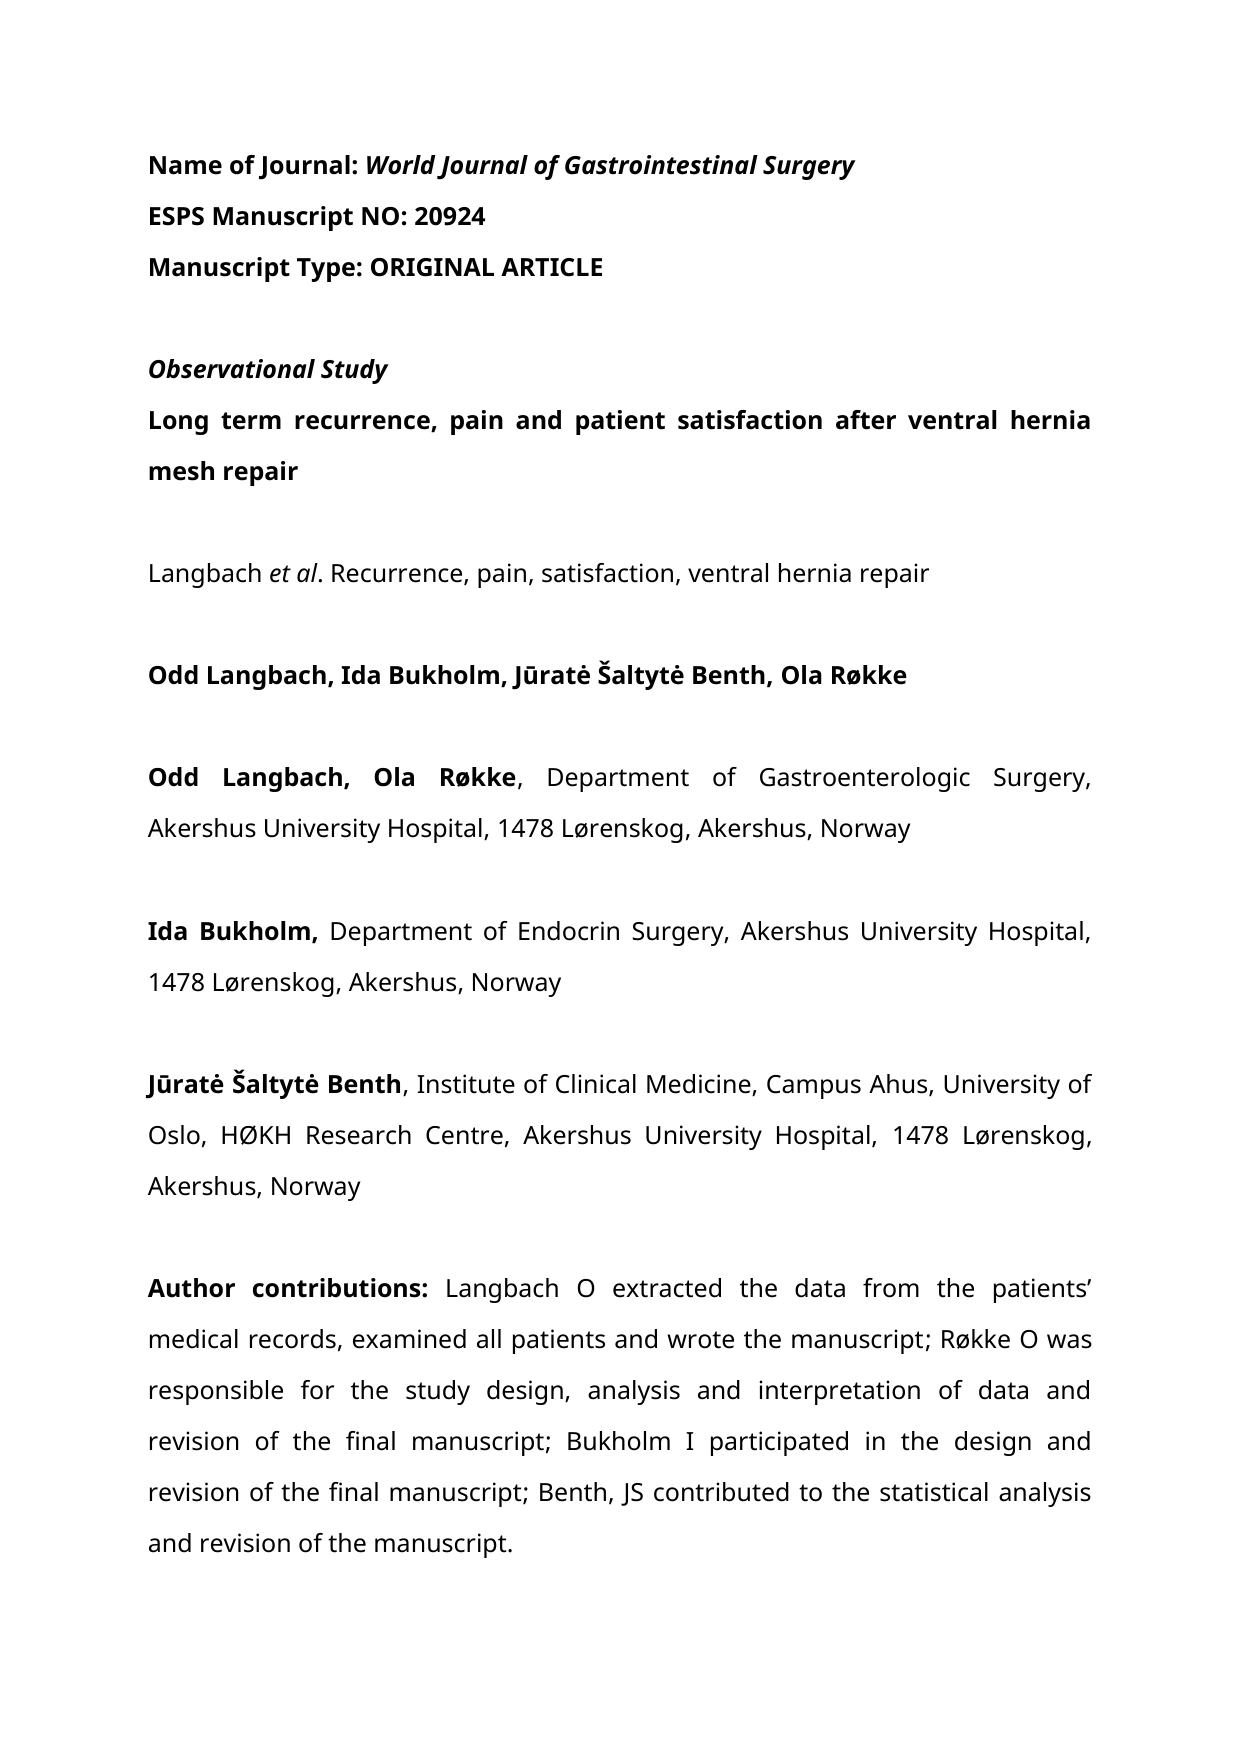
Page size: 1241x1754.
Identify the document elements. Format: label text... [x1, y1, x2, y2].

text Long term recurrence, pain and patient satisfaction after ventral hernia mesh repair [148, 403, 1093, 488]
text Manuscript Type: ORIGINAL ARTICLE [148, 250, 1093, 284]
text Ida Bukholm, Department of Endocrin Surgery, Akershus University Hospital, 1478 Lørenskog, Akershus, Norway [148, 913, 1093, 998]
text Name of Journal: World Journal of Gastrointestinal Surgery [148, 148, 1093, 182]
text Odd Langbach, Ola Røkke, Department of Gastroenterologic Surgery, Akershus University Hospital, 1478 Lørenskog, Akershus, Norway [148, 760, 1093, 845]
text Odd Langbach, Ida Bukholm, Jūratė Šaltytė Benth, Ola Røkke [148, 658, 1093, 692]
text Author contributions: Langbach O extracted the data from the patients’ medical records, examined all patients and wrote the manuscript; Røkke O was responsible for the study design, analysis and interpretation of data and revision of the final manuscript; Bukholm I participated in the design and revision of the final manuscript; Benth, JS contributed to the statistical analysis and revision of the manuscript. [148, 1271, 1093, 1560]
text ESPS Manuscript NO: 20924 [148, 199, 1093, 233]
text Jūratė Šaltytė Benth, Institute of Clinical Medicine, Campus Ahus, University of Oslo, HØKH Research Centre, Akershus University Hospital, 1478 Lørenskog, Akershus, Norway [148, 1066, 1093, 1202]
text Langbach et al. Recurrence, pain, satisfaction, ventral hernia repair [148, 556, 1093, 590]
text Observational Study [148, 352, 1093, 386]
